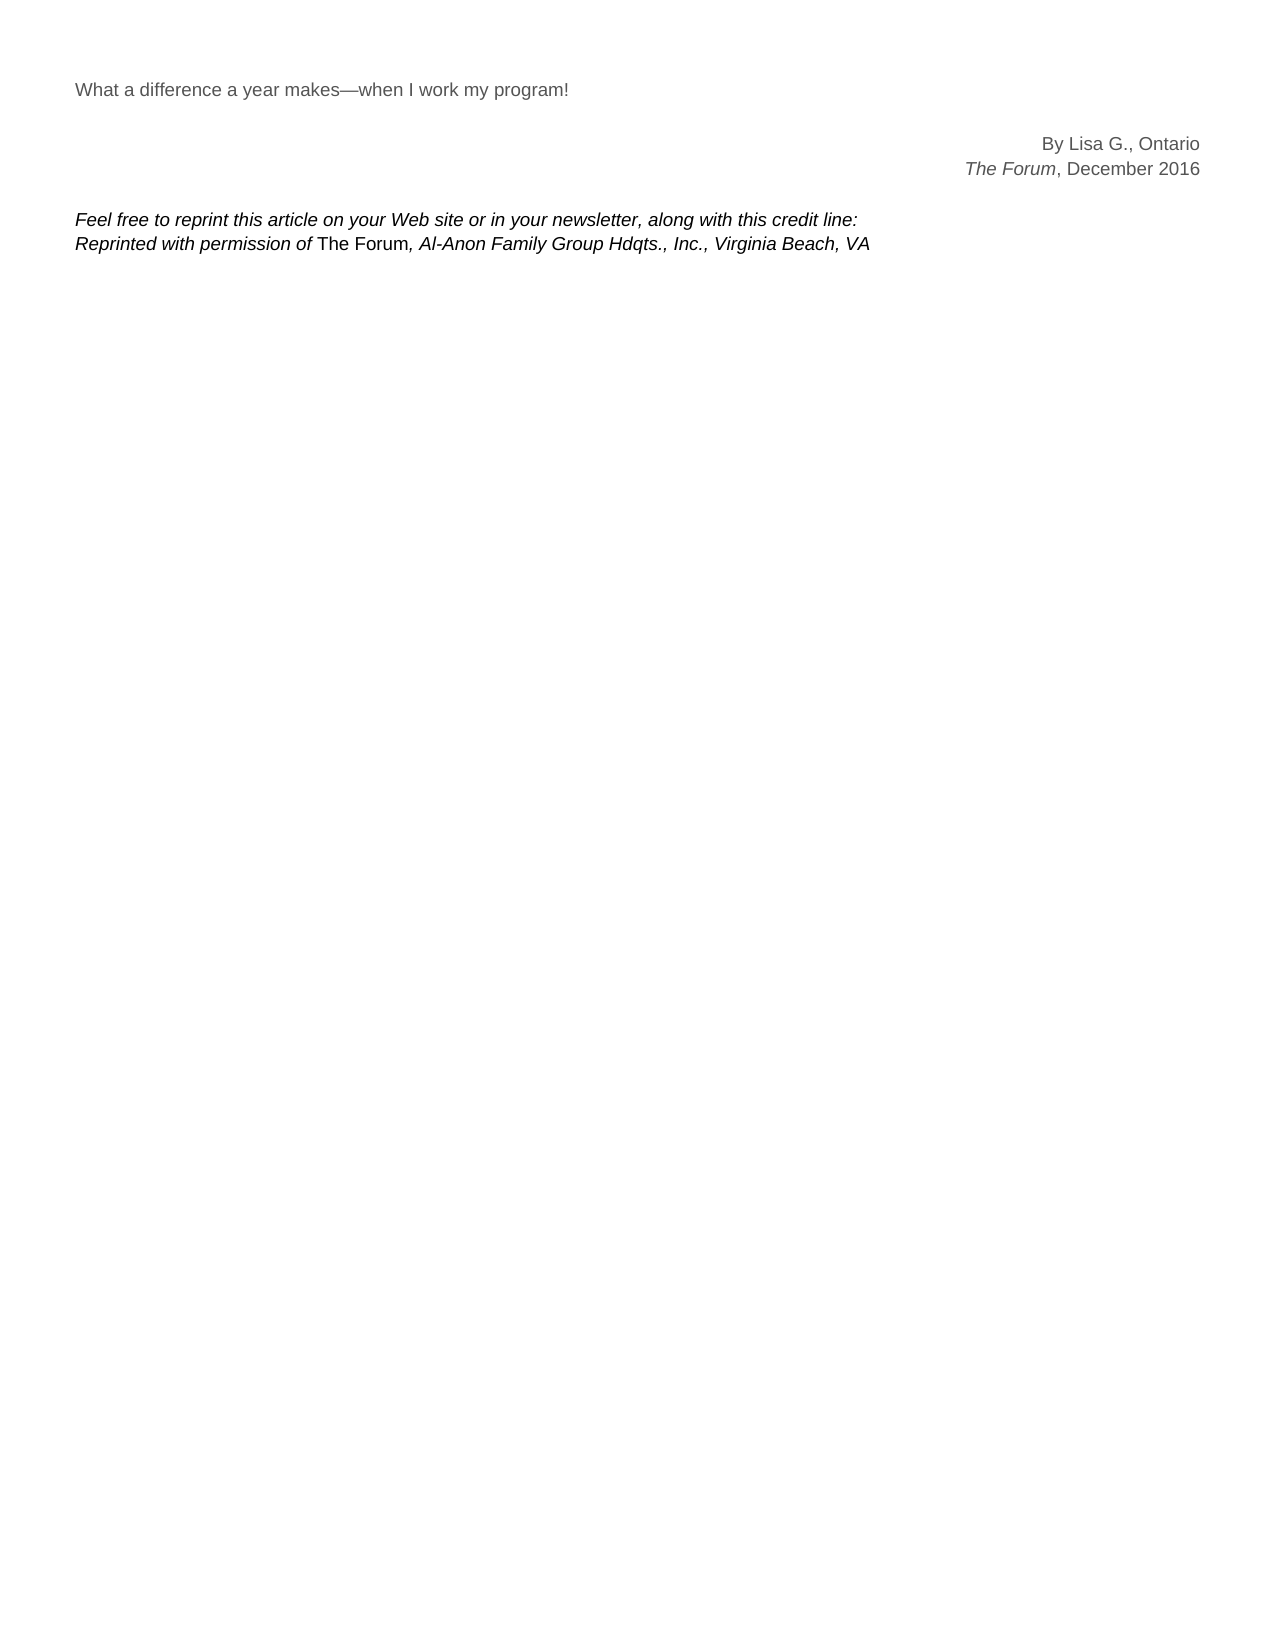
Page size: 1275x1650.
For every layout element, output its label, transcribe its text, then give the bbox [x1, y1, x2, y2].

text Feel free to reprint this article on your Web site or in your newsletter, along with this credit line: Reprinted with permission of The Forum, Al-Anon Family Group Hdqts., Inc., Virginia Beach, VA [75, 208, 1200, 255]
text By Lisa G., Ontario The Forum, December 2016 [75, 129, 1200, 179]
text What a difference a year makes—when I work my program! [75, 75, 1200, 100]
